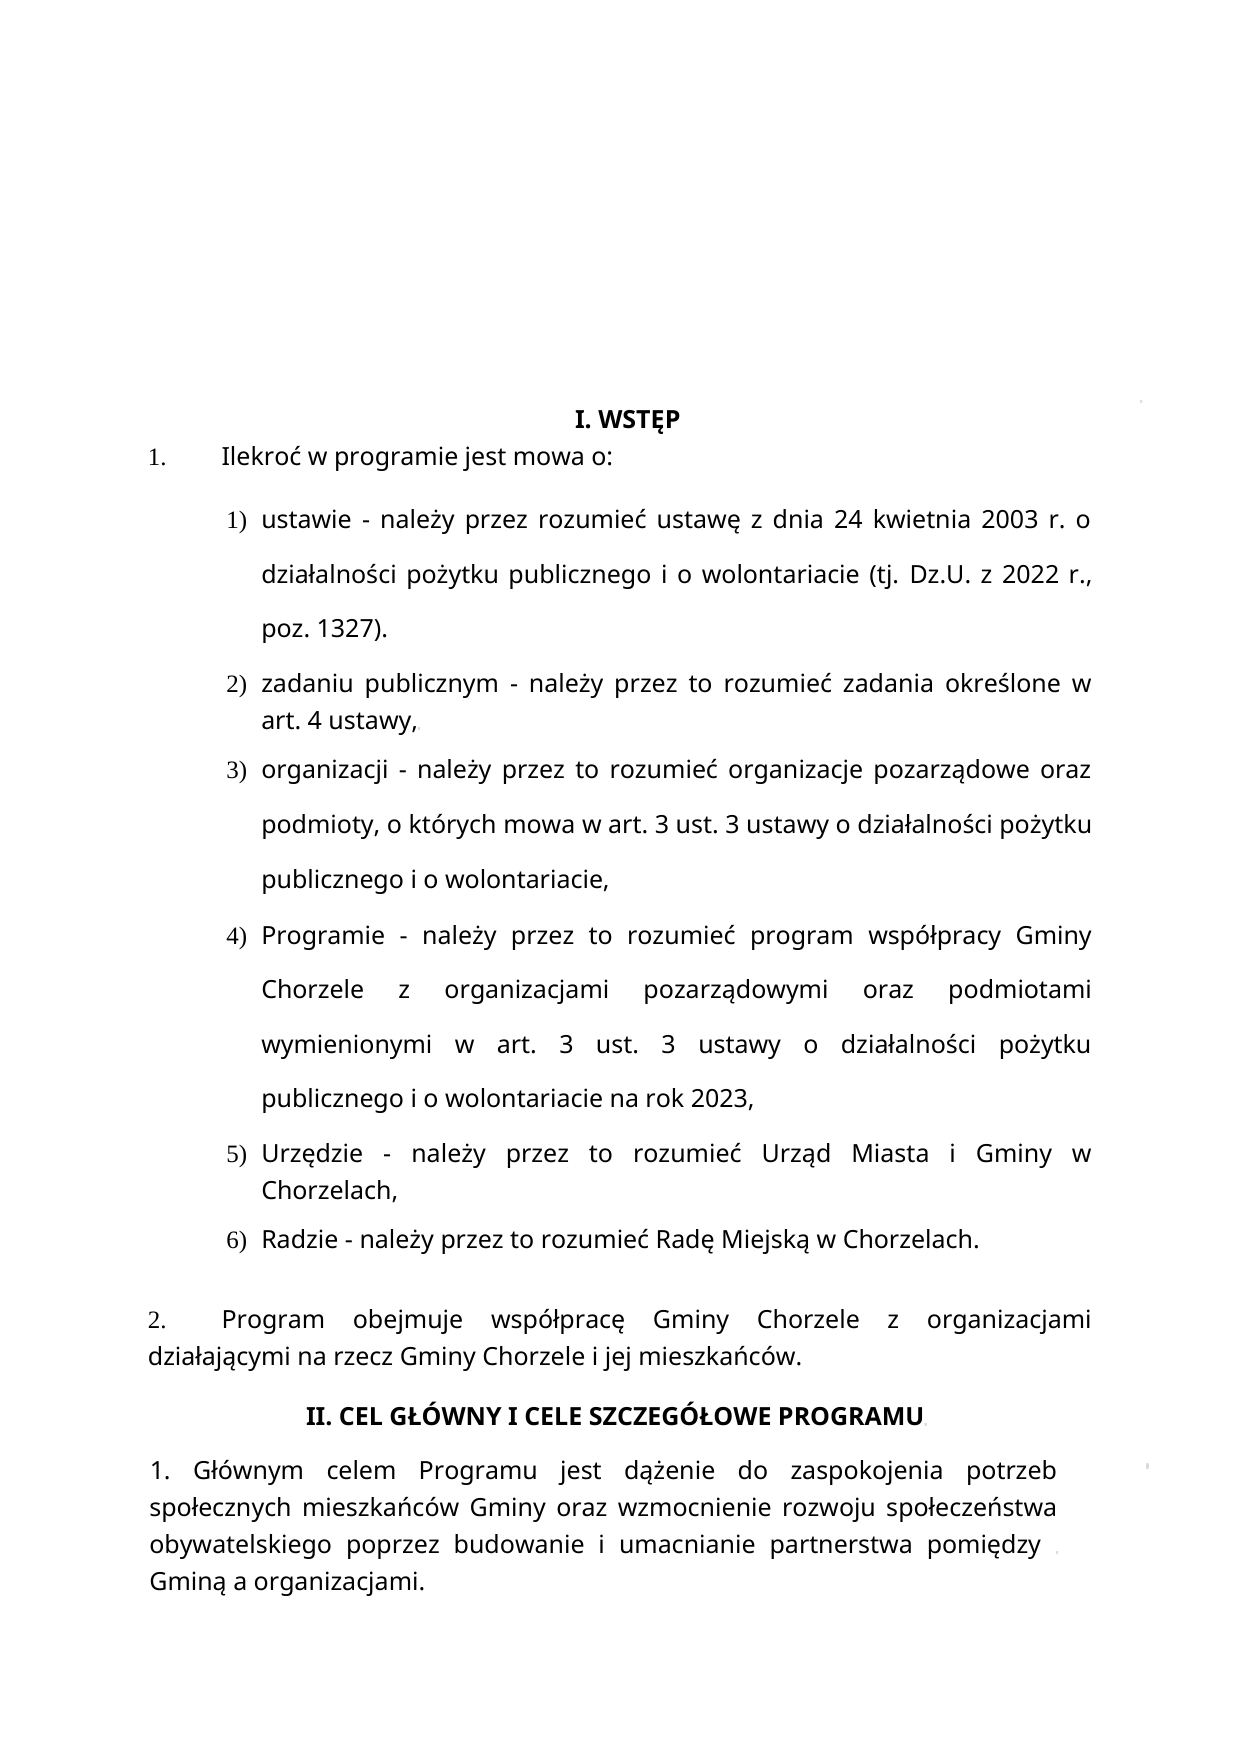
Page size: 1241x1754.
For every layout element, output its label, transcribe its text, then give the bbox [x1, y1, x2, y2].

list Urzędzie - należy przez to rozumieć Urząd Miasta i Gminy w Chorzelach, [226, 1136, 1093, 1207]
list Ilekroć w programie jest mowa o: [148, 438, 1093, 473]
list Programie - należy przez to rozumieć program współpracy Gminy Chorzele z organizacjami pozarządowymi oraz podmiotami wymienionymi w art. 3 ust. 3 ustawy o działalności pożytku publicznego i o wolontariacie na rok 2023, [226, 917, 1093, 1115]
list ustawie - należy przez rozumieć ustawę z dnia 24 kwietnia 2003 r. o działalności pożytku publicznego i o wolontariacie (tj. Dz.U. z 2022 r., poz. 1327). [226, 502, 1093, 645]
list organizacji - należy przez to rozumieć organizacje pozarządowe oraz podmioty, o których mowa w art. 3 ust. 3 ustawy o działalności pożytku publicznego i o wolontariacie, [226, 751, 1093, 896]
list Radzie - należy przez to rozumieć Radę Miejską w Chorzelach. [226, 1222, 1093, 1256]
list zadaniu publicznym - należy przez to rozumieć zadania określone w art. 4 ustawy, [226, 666, 1093, 737]
text I. WSTĘP [162, 402, 1093, 436]
list Program obejmuje współpracę Gminy Chorzele z organizacjami działającymi na rzecz Gminy Chorzele i jej mieszkańców. [148, 1302, 1093, 1373]
subtitle II. CEL GŁÓWNY I CELE SZCZEGÓŁOWE PROGRAMU [189, 1399, 1044, 1433]
text 1. Głównym celem Programu jest dążenie do zaspokojenia potrzeb społecznych mieszkańców Gminy oraz wzmocnienie rozwoju społeczeństwa obywatelskiego poprzez budowanie i umacnianie partnerstwa pomiędzy Gminą a organizacjami. [149, 1453, 1058, 1598]
